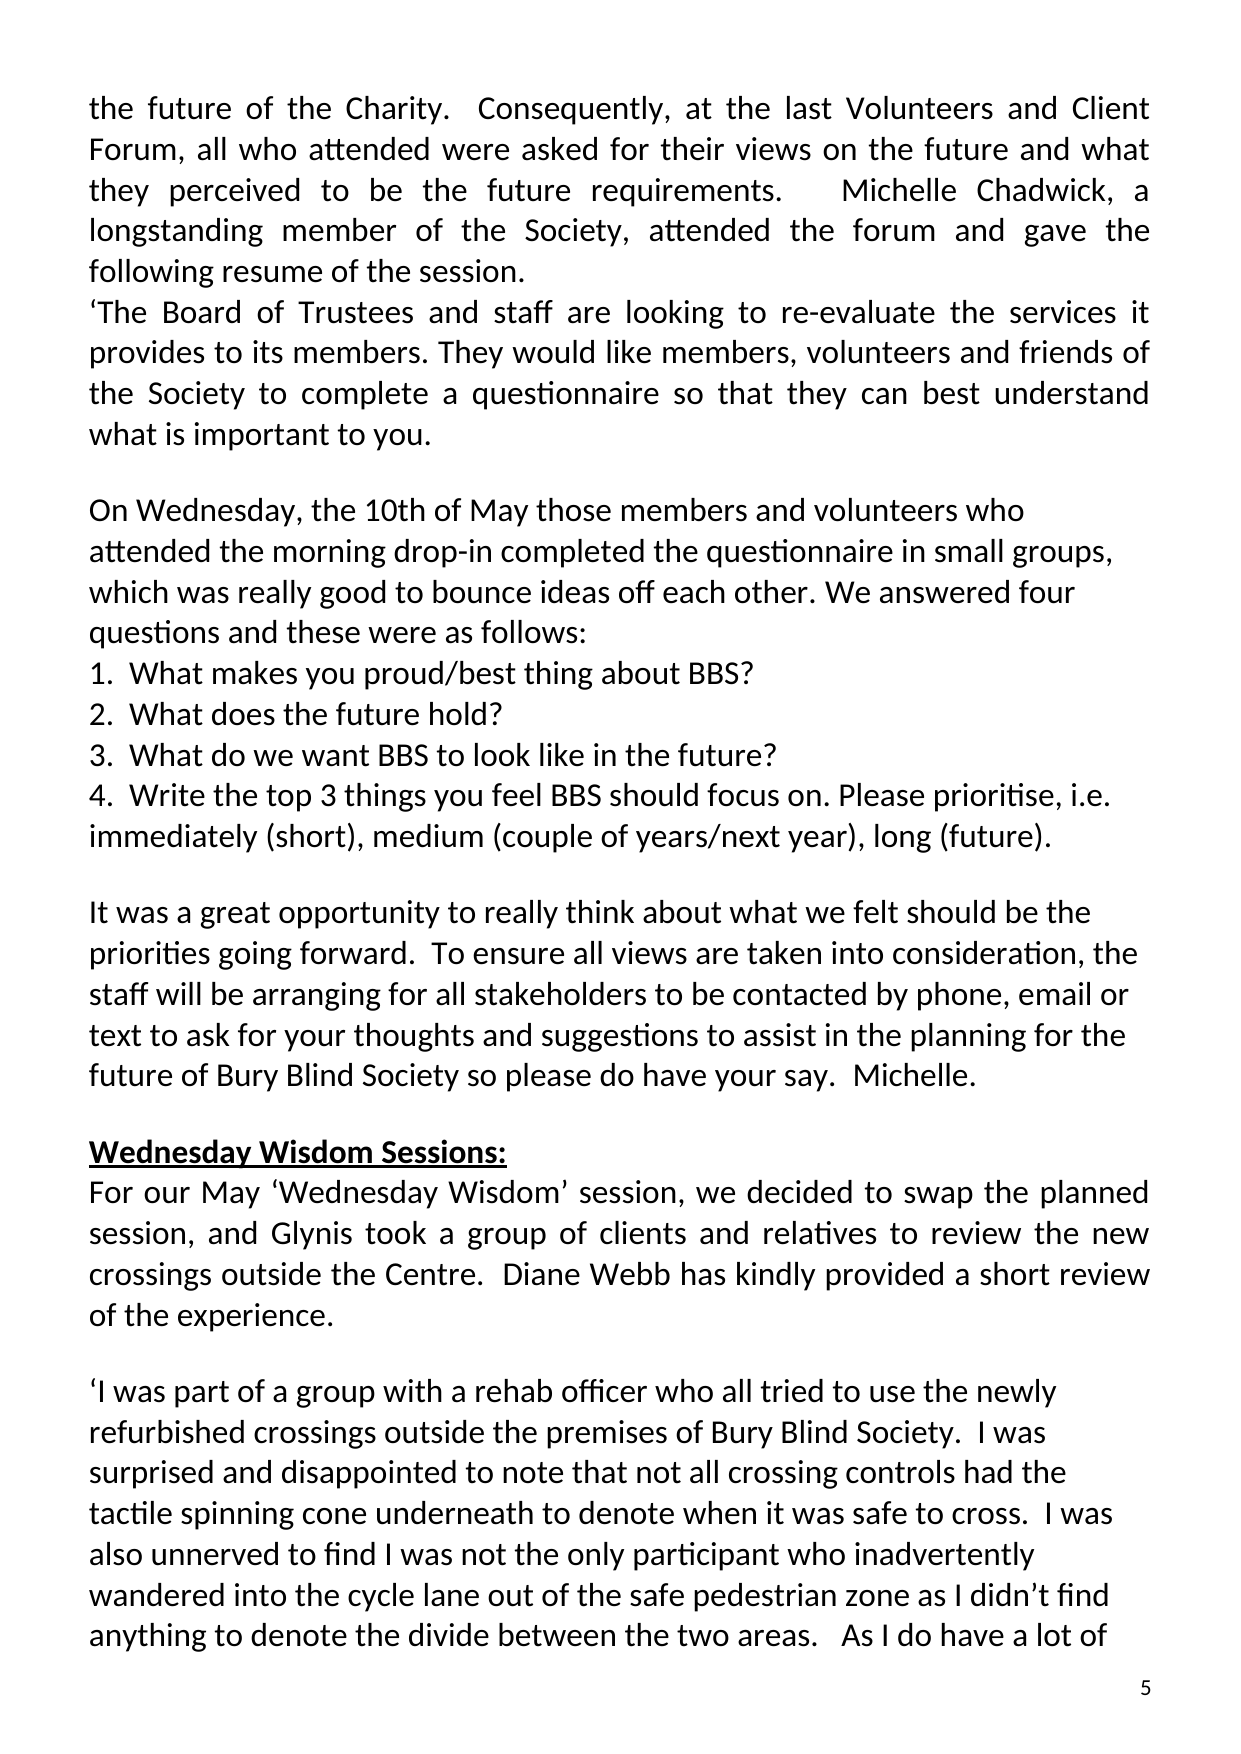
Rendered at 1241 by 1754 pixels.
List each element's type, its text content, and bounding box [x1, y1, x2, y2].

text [89, 87, 1152, 291]
text ‘The Board of Trustees and staff are looking to re-evaluate the services it provides to its members. They would like members, volunteers and friends of the Society to complete a questionnaire so that they can best understand what is important to you. [89, 291, 1152, 454]
text 1. What makes you proud/best thing about BBS? [89, 652, 1152, 693]
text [89, 1370, 1152, 1655]
text Wednesday Wisdom Sessions: [89, 1131, 1152, 1171]
text For our May ‘Wednesday Wisdom’ session, we decided to swap the planned session, and Glynis took a group of clients and relatives to review the new crossings outside the Centre. Diane Webb has kindly provided a short review of the experience. [89, 1171, 1152, 1334]
text It was a great opportunity to really think about what we felt should be the priorities going forward. To ensure all views are taken into consideration, the staff will be arranging for all stakeholders to be contacted by phone, email or text to ask for your thoughts and suggestions to assist in the planning for the future of Bury Blind Society so please do have your say. Michelle. [89, 891, 1152, 1095]
text 4. Write the top 3 things you feel BBS should focus on. Please prioritise, i.e. immediately (short), medium (couple of years/next year), long (future). [89, 774, 1152, 856]
text On Wednesday, the 10th of May those members and volunteers who attended the morning drop-in completed the questionnaire in small groups, which was really good to bounce ideas off each other. We answered four questions and these were as follows: [89, 489, 1152, 652]
text 2. What does the future hold? [89, 693, 1152, 734]
text 3. What do we want BBS to look like in the future? [89, 734, 1152, 774]
